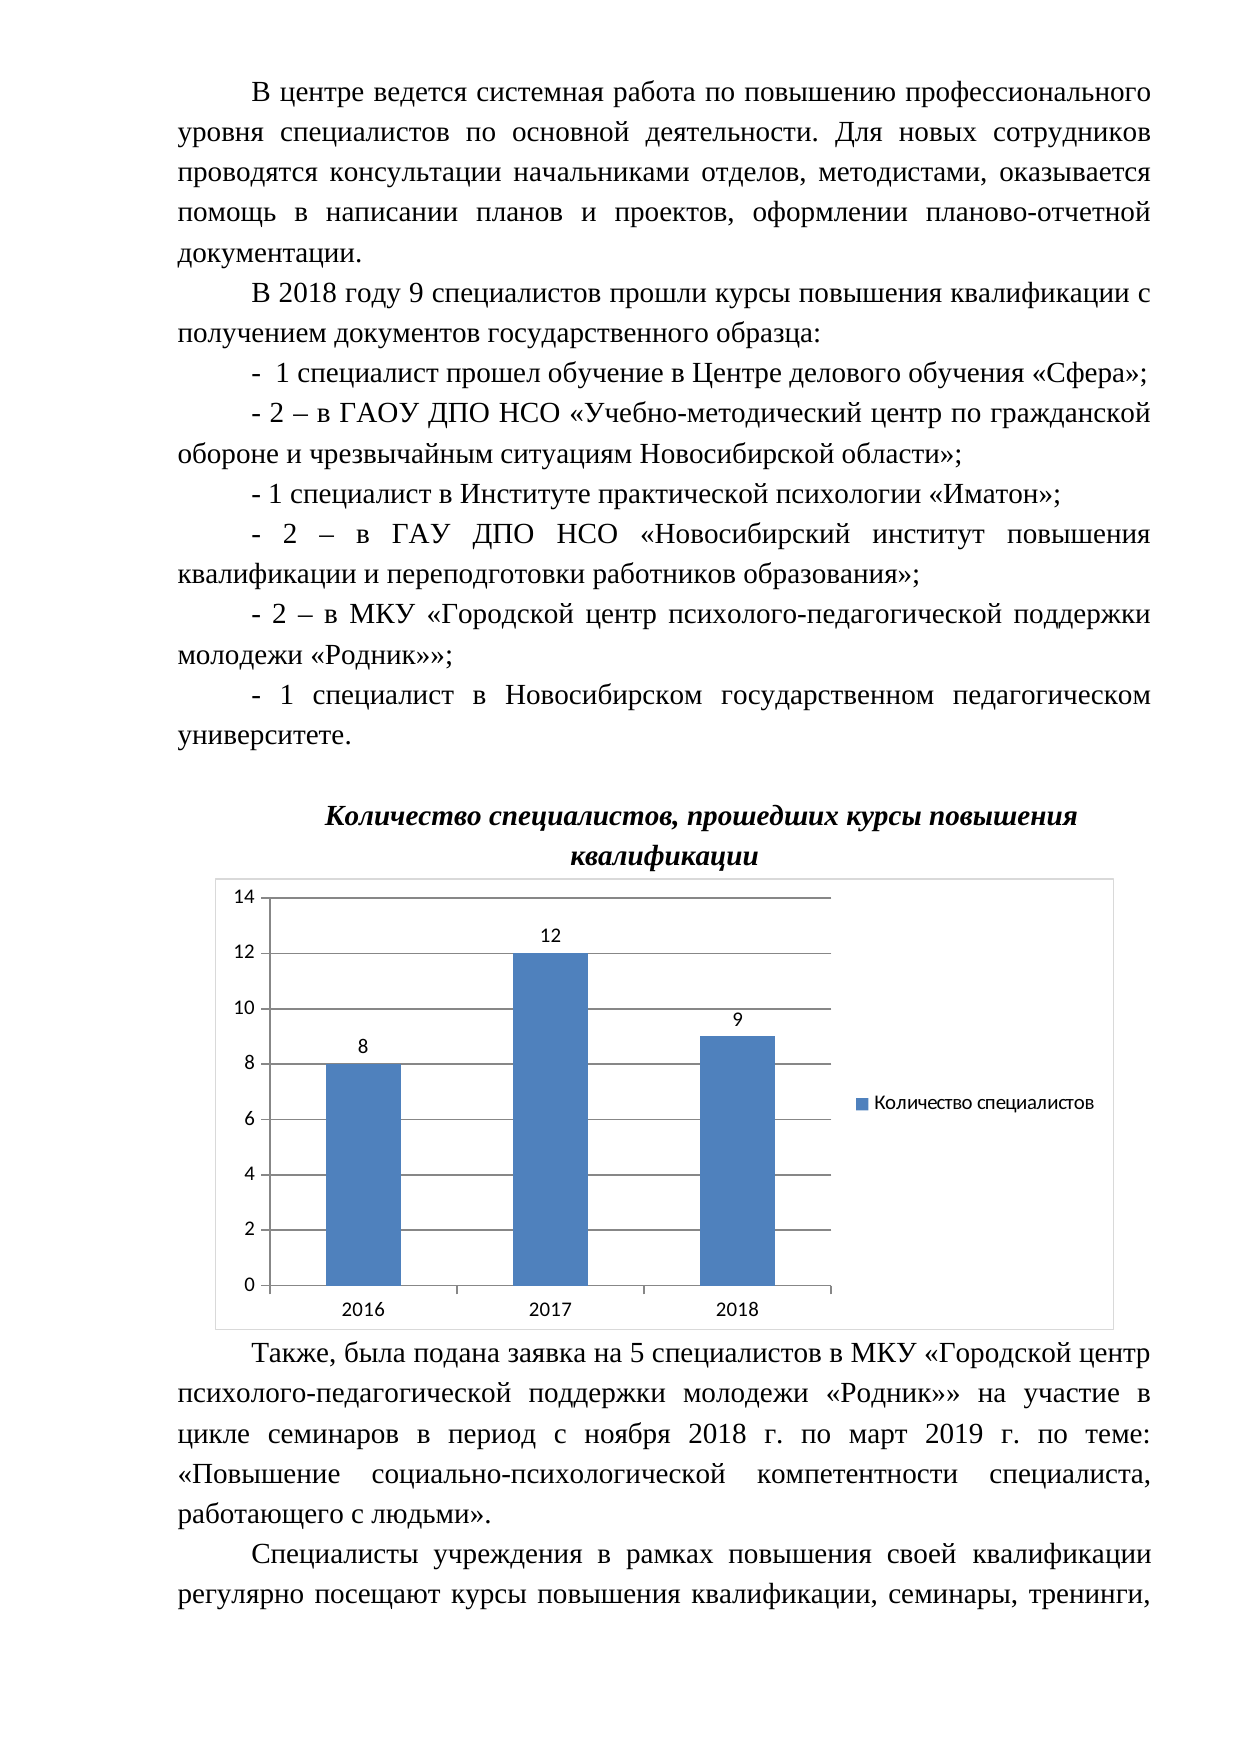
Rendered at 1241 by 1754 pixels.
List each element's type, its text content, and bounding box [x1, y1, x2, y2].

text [177, 1536, 1152, 1610]
text - 1 специалист в Новосибирском государственном педагогическом университете. [177, 677, 1152, 751]
text Также, была подана заявка на 5 специалистов в МКУ «Городской центр психолого-педагогической поддержки молодежи «Родник»» на участие в цикле семинаров в период с ноября 2018 г. по март 2019 г. по теме: «Повышение социально-психологической компетентности специалиста, работающего с людьми». [177, 1335, 1152, 1530]
text - 2 – в МКУ «Городской центр психолого-педагогической поддержки молодежи «Родник»»; [177, 597, 1152, 670]
text - 2 – в ГАОУ ДПО НСО «Учебно-методический центр по гражданской обороне и чрезвычайным ситуациям Новосибирской области»; [177, 396, 1152, 469]
text - 1 специалист прошел обучение в Центре делового обучения «Сфера»; [177, 355, 1152, 389]
text - 1 специалист в Институте практической психологии «Иматон»; [177, 476, 1152, 509]
text В центре ведется системная работа по повышению профессионального уровня специалистов по основной деятельности. Для новых сотрудников проводятся консультации начальниками отделов, методистами, оказывается помощь в написании планов и проектов, оформлении планово-отчетной документации. [177, 74, 1152, 268]
text - 2 – в ГАУ ДПО НСО «Новосибирский институт повышения квалификации и переподготовки работников образования»; [177, 516, 1152, 590]
text Количество специалистов, прошедших курсы повышения квалификации [177, 798, 1152, 871]
text В 2018 году 9 специалистов прошли курсы повышения квалификации с получением документов государственного образца: [177, 275, 1152, 349]
